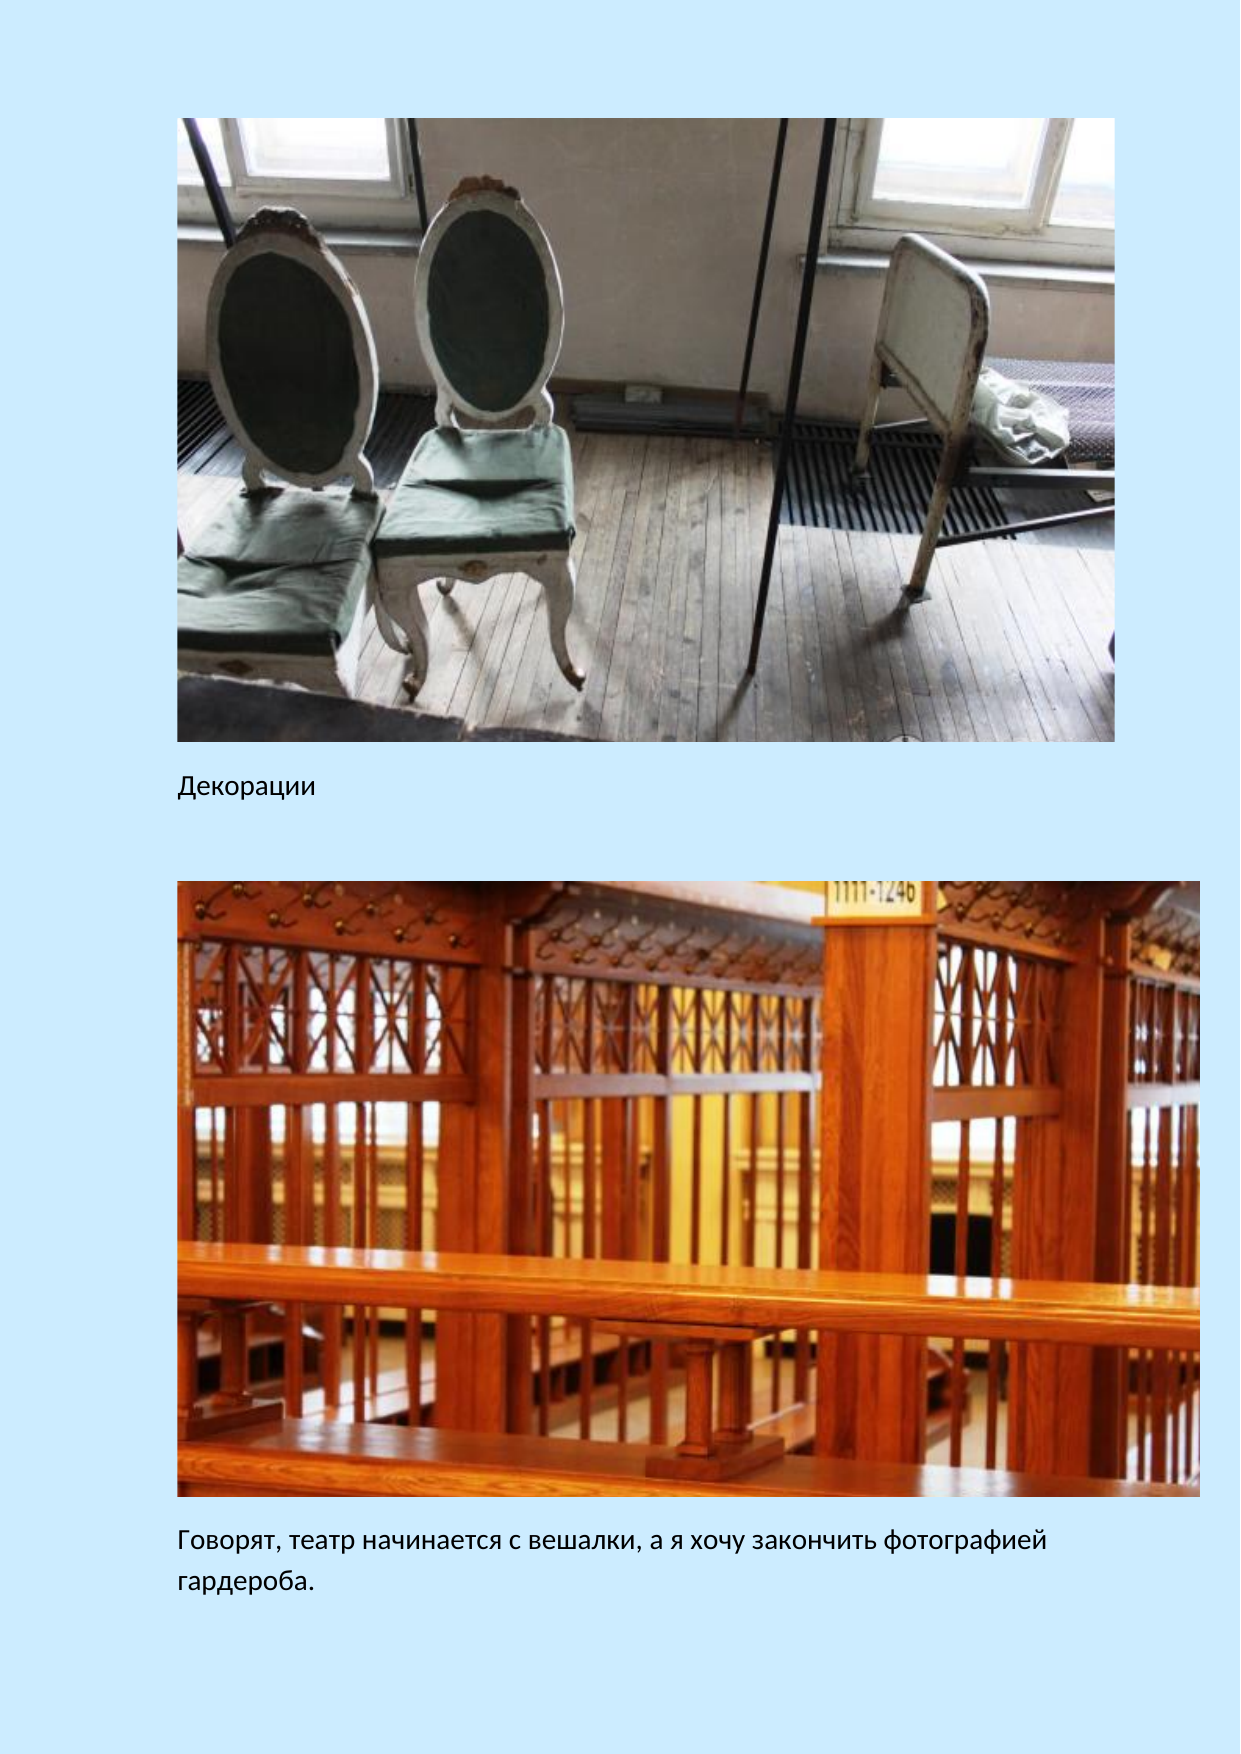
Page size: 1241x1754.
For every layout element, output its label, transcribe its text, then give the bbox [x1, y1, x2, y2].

text Говорят, театр начинается с вешалки, а я хочу закончить фотографией гардероба. [177, 1521, 1152, 1598]
picture [177, 118, 1115, 742]
text Декорации [177, 767, 1152, 802]
picture [177, 881, 1200, 1497]
